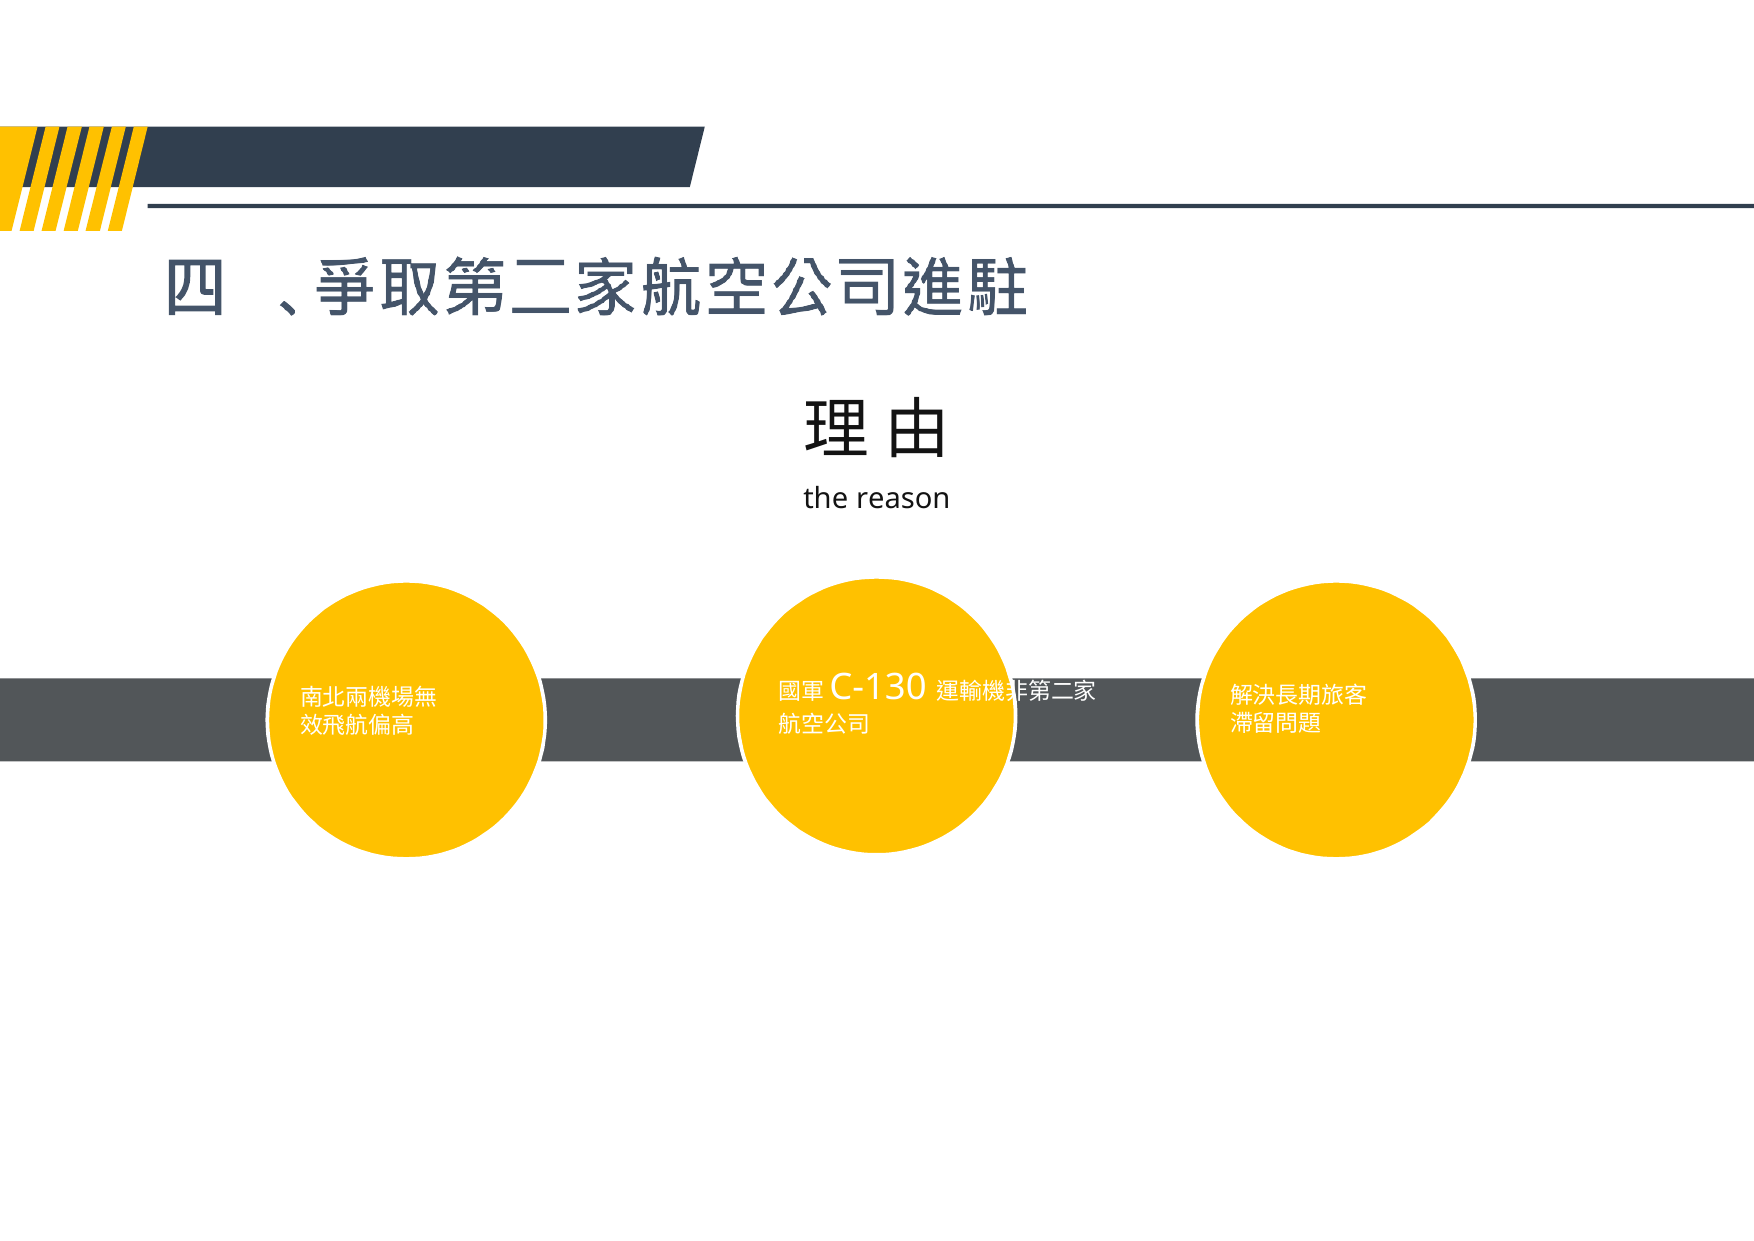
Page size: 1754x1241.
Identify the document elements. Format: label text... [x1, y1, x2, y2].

picture [316, 256, 1026, 316]
picture [279, 301, 295, 316]
text the reason [191, 474, 1562, 517]
subtitle 理 由 [191, 369, 1562, 474]
